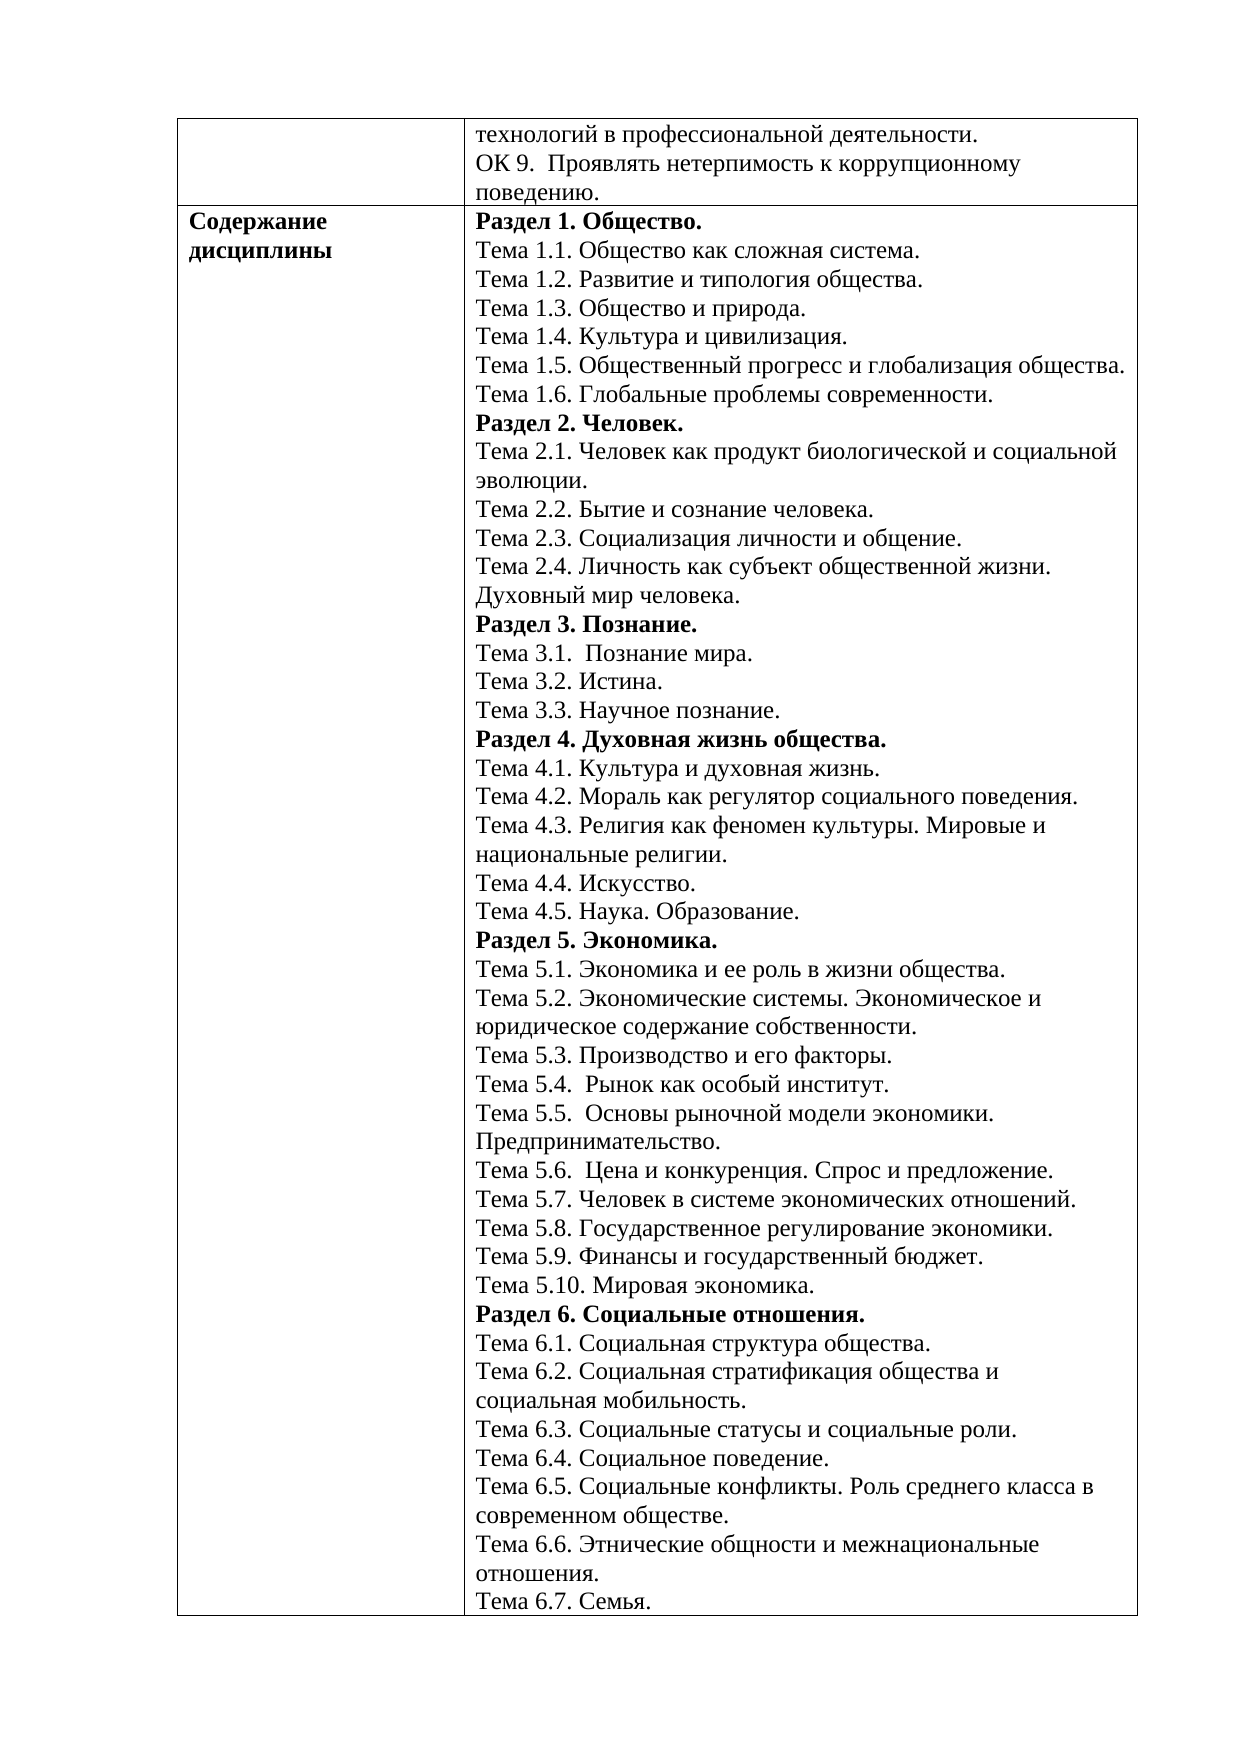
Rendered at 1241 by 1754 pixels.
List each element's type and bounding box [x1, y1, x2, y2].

table_cell [178, 119, 464, 205]
table_cell [465, 206, 1137, 1615]
table_cell [178, 206, 464, 1615]
table_cell [465, 119, 1137, 205]
